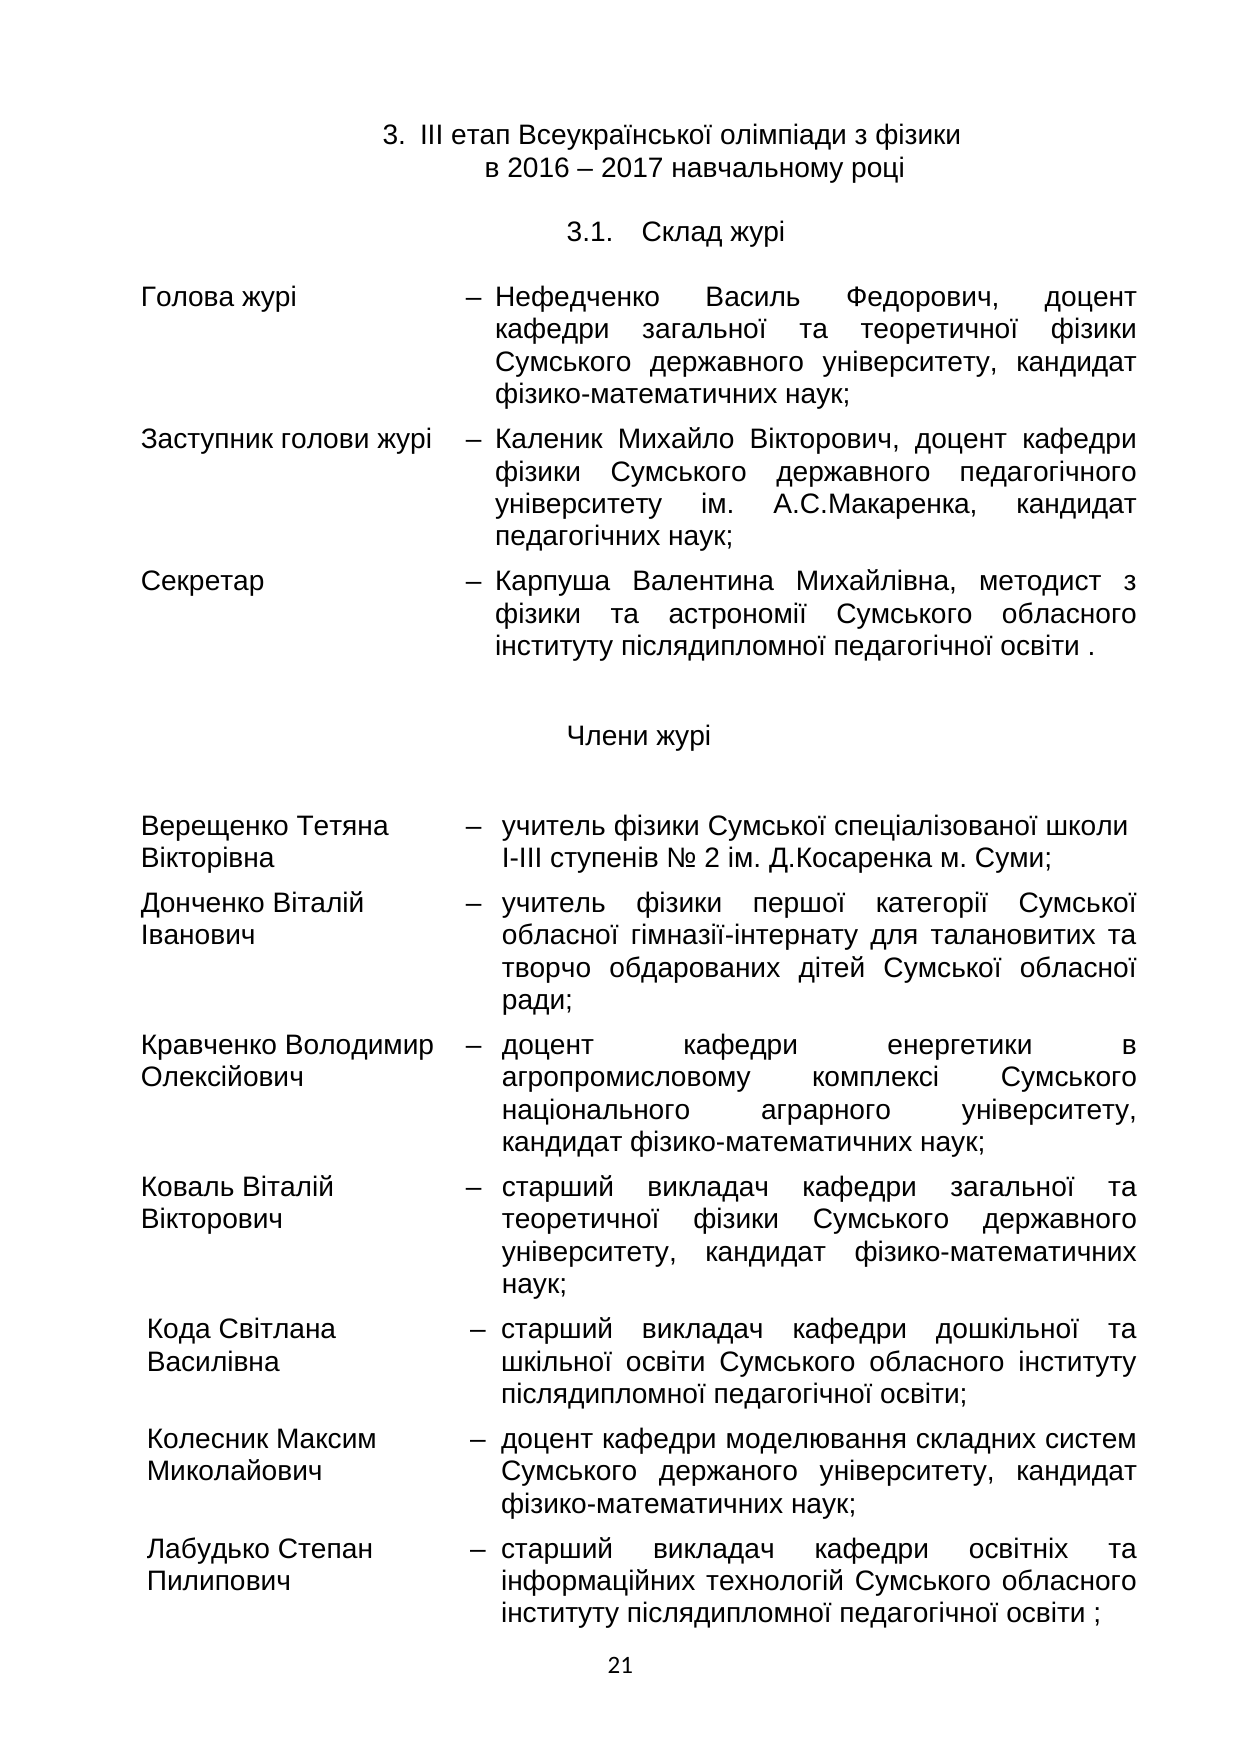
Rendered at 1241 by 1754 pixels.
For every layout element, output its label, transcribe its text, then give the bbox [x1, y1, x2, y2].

table_cell – [454, 1312, 484, 1422]
table_cell Каленик Михайло Вікторович, доцент кафедри фізики Сумського державного педагогічного університету ім. А.С.Макаренка, кандидат педагогічних наук; [484, 422, 1148, 564]
table_cell Члени журі [129, 674, 1148, 809]
table_cell – [454, 564, 484, 674]
table_header Голова журі [129, 280, 454, 422]
table_header – [454, 280, 484, 422]
list Склад журі [229, 215, 1122, 248]
table_header Нефедченко Василь Федорович, доцент кафедри загальної та теоретичної фізики Сумського державного університету, кандидат фізико-математичних наук; [484, 280, 1148, 422]
table_cell Верещенко Тетяна Вікторівна [129, 809, 454, 886]
table_cell Колесник Максим Миколайович [129, 1422, 454, 1532]
list ІІІ етап Всеукраїнської олімпіади з фізики в 2016 – 2017 навчальному році [229, 118, 1122, 183]
table_cell – [454, 886, 484, 1028]
table_cell Коваль Віталій Вікторович [129, 1170, 454, 1312]
table_cell – [454, 422, 484, 564]
table_cell Карпуша Валентина Михайлівна, методист з фізики та астрономії Сумського обласного інституту післядипломної педагогічної освіти . [484, 564, 1148, 674]
table_cell Кода Світлана Василівна [129, 1312, 454, 1422]
table_cell старший викладач кафедри загальної та теоретичної фізики Сумського державного університету, кандидат фізико-математичних наук; [484, 1170, 1148, 1312]
table_cell – [454, 1422, 484, 1532]
table_cell Лабудько Степан Пилипович [129, 1532, 454, 1629]
table_cell Донченко Віталій Іванович [129, 886, 454, 1028]
table_cell Заступник голови журі [129, 422, 454, 564]
table_cell старший викладач кафедри дошкільної та шкільної освіти Сумського обласного інституту післядипломної педагогічної освіти; [484, 1312, 1148, 1422]
table_cell доцент кафедри енергетики в агропромисловому комплексі Сумського національного аграрного університету, кандидат фізико-математичних наук; [484, 1028, 1148, 1170]
table_cell – [454, 1028, 484, 1170]
table_cell учитель фізики першої категорії Сумської обласної гімназії-інтернату для талановитих та творчо обдарованих дітей Сумської обласної ради; [484, 886, 1148, 1028]
table_cell – [454, 1170, 484, 1312]
table_cell Кравченко Володимир Олексійович [129, 1028, 454, 1170]
table_cell – [454, 809, 484, 886]
table_cell учитель фізики Сумської спеціалізованої школи І-ІІІ ступенів № 2 ім. Д.Косаренка м. Суми; [484, 809, 1148, 886]
table_cell старший викладач кафедри освітніх та інформаційних технологій Сумського обласного інституту післядипломної педагогічної освіти ; [484, 1532, 1148, 1629]
table_cell Секретар [129, 564, 454, 674]
table_cell доцент кафедри моделювання складних систем Сумського держаного університету, кандидат фізико-математичних наук; [484, 1422, 1148, 1532]
table_cell – [454, 1532, 484, 1629]
